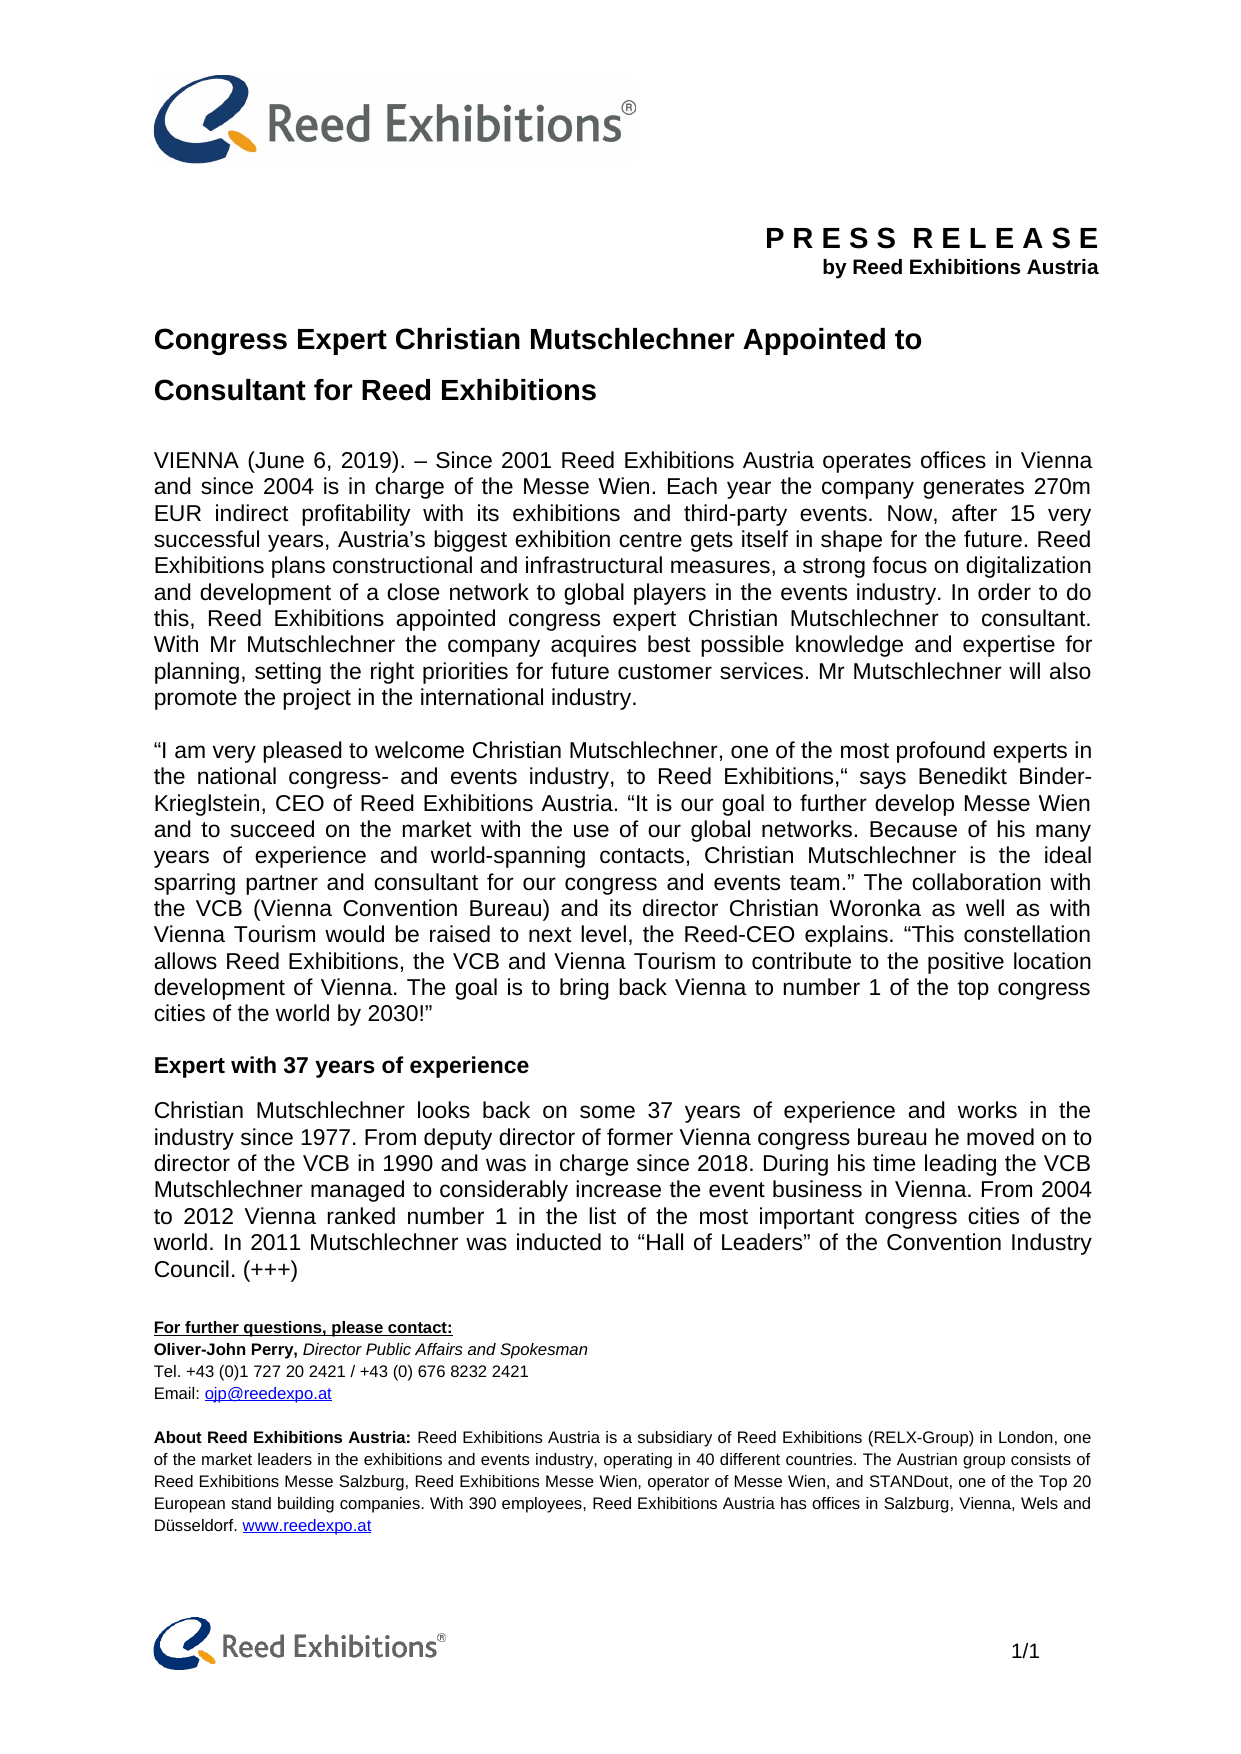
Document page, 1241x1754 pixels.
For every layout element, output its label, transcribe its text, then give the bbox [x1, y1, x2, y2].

text P R E S S R E L E A S E [153, 222, 1098, 255]
text Tel. +43 (0)1 727 20 2421 / +43 (0) 676 8232 2421 [153, 1362, 1093, 1381]
text Christian Mutschlechner looks back on some 37 years of experience and works in the industry since 1977. From deputy director of former Vienna congress bureau he moved on to director of the VCB in 1990 and was in charge since 2018. During his time leading the VCB Mutschlechner managed to considerably increase the event business in Vienna. From 2004 to 2012 Vienna ranked number 1 in the list of the most important congress cities of the world. In 2011 Mutschlechner was inducted to “Hall of Leaders” of the Convention Industry Council. (+++) [153, 1097, 1093, 1282]
text “I am very pleased to welcome Christian Mutschlechner, one of the most profound experts in the national congress- and events industry, to Reed Exhibitions,“ says Benedikt Binder-Krieglstein, CEO of Reed Exhibitions Austria. “It is our goal to further develop Messe Wien and to succeed on the market with the use of our global networks. Because of his many years of experience and world-spanning contacts, Christian Mutschlechner is the ideal sparring partner and consultant for our congress and events team.” The collaboration with the VCB (Vienna Convention Bureau) and its director Christian Woronka as well as with Vienna Tourism would be raised to next level, the Reed-CEO explains. “This constellation allows Reed Exhibitions, the VCB and Vienna Tourism to contribute to the positive location development of Vienna. The goal is to bring back Vienna to number 1 of the top congress cities of the world by 2030!” [153, 737, 1093, 1027]
text Consultant for Reed Exhibitions [153, 372, 1093, 406]
text Email: ojp@reedexpo.at [153, 1384, 1093, 1403]
picture [153, 1617, 446, 1670]
text Oliver-John Perry, Director Public Affairs and Spokesman [153, 1340, 1093, 1359]
picture [153, 75, 637, 164]
text About Reed Exhibitions Austria: Reed Exhibitions Austria is a subsidiary of Reed Exhibitions (RELX-Group) in London, one of the market leaders in the exhibitions and events industry, operating in 40 different countries. The Austrian group consists of Reed Exhibitions Messe Salzburg, Reed Exhibitions Messe Wien, operator of Messe Wien, and STANDout, one of the Top 20 European stand building companies. With 390 employees, Reed Exhibitions Austria has offices in Salzburg, Vienna, Wels and Düsseldorf. www.reedexpo.at [153, 1428, 1093, 1535]
text Congress Expert Christian Mutschlechner Appointed to [153, 322, 1093, 356]
text Expert with 37 years of experience [153, 1052, 1093, 1078]
text For further questions, please contact: [153, 1318, 1093, 1337]
text by Reed Exhibitions Austria [153, 255, 1098, 279]
text VIENNA (June 6, 2019). – Since 2001 Reed Exhibitions Austria operates offices in Vienna and since 2004 is in charge of the Messe Wien. Each year the company generates 270m EUR indirect profitability with its exhibitions and third-party events. Now, after 15 very successful years, Austria’s biggest exhibition centre gets itself in shape for the future. Reed Exhibitions plans constructional and infrastructural measures, a strong focus on digitalization and development of a close network to global players in the events industry. In order to do this, Reed Exhibitions appointed congress expert Christian Mutschlechner to consultant. With Mr Mutschlechner the company acquires best possible knowledge and expertise for planning, setting the right priorities for future customer services. Mr Mutschlechner will also promote the project in the international industry. [153, 447, 1093, 710]
